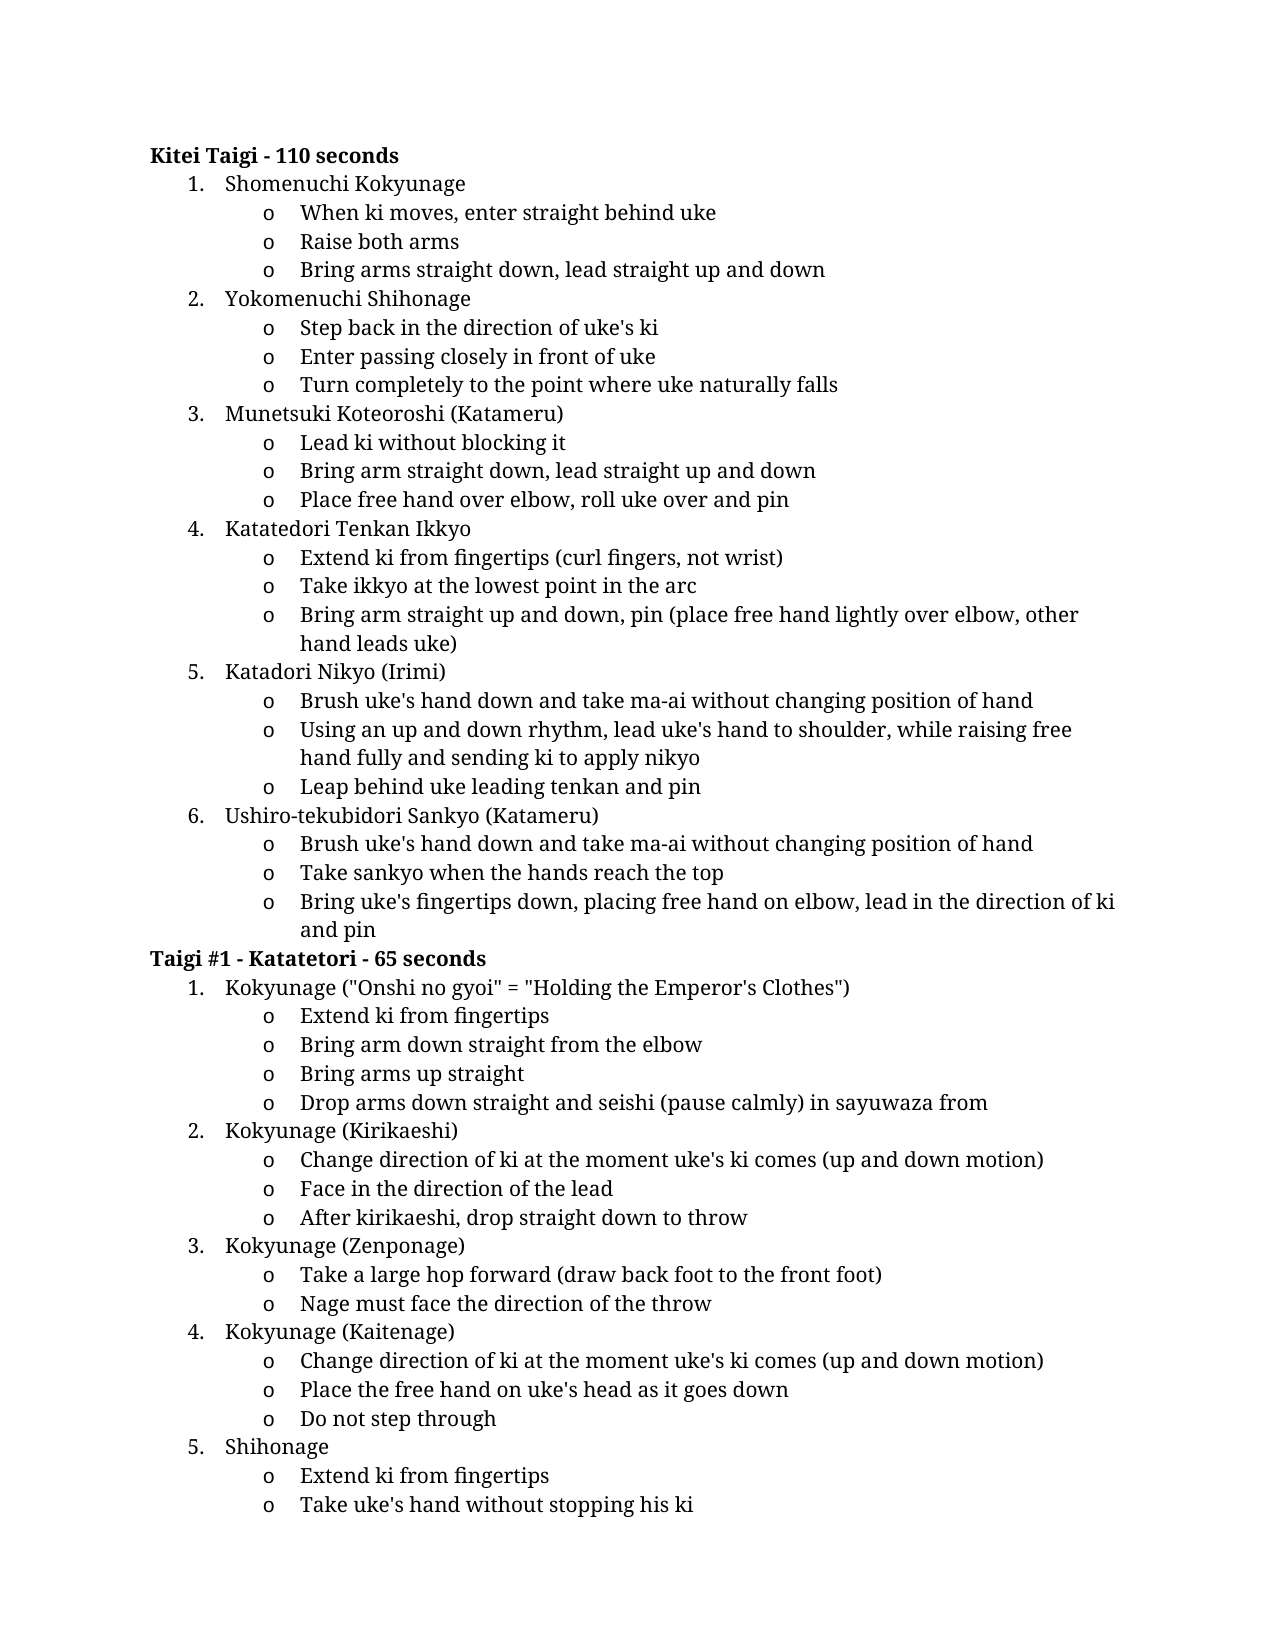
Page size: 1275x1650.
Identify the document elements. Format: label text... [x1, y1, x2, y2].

list Do not step through [262, 1404, 1125, 1432]
list Take ikkyo at the lowest point in the arc [262, 572, 1125, 600]
list Kokyunage ("Onshi no gyoi" = "Holding the Emperor's Clothes") [187, 973, 1125, 1001]
list Enter passing closely in front of uke [262, 342, 1125, 370]
list Katadori Nikyo (Irimi) [187, 657, 1125, 686]
list Shihonage [187, 1432, 1125, 1461]
list Take uke's hand without stopping his ki [262, 1490, 1125, 1518]
text Kitei Taigi - 110 seconds [150, 141, 1125, 169]
list Extend ki from fingertips [262, 1001, 1125, 1030]
list Bring uke's fingertips down, placing free hand on elbow, lead in the direction of ki and pin [262, 887, 1125, 944]
list Bring arm straight up and down, pin (place free hand lightly over elbow, other hand leads uke) [262, 600, 1125, 657]
list Change direction of ki at the moment uke's ki comes (up and down motion) [262, 1145, 1125, 1174]
list Bring arm down straight from the elbow [262, 1030, 1125, 1059]
list Bring arms straight down, lead straight up and down [262, 256, 1125, 284]
list Bring arm straight down, lead straight up and down [262, 457, 1125, 485]
list Extend ki from fingertips [262, 1461, 1125, 1489]
list Shomenuchi Kokyunage [187, 169, 1125, 198]
list Take a large hop forward (draw back foot to the front foot) [262, 1260, 1125, 1288]
list Bring arms up straight [262, 1059, 1125, 1087]
list Place free hand over elbow, roll uke over and pin [262, 485, 1125, 514]
list Kokyunage (Kaitenage) [187, 1317, 1125, 1346]
list Place the free hand on uke's head as it goes down [262, 1375, 1125, 1403]
list Brush uke's hand down and take ma-ai without changing position of hand [262, 686, 1125, 715]
list Kokyunage (Kirikaeshi) [187, 1116, 1125, 1145]
list Katatedori Tenkan Ikkyo [187, 514, 1125, 543]
list Turn completely to the point where uke naturally falls [262, 371, 1125, 399]
list Step back in the direction of uke's ki [262, 313, 1125, 342]
list Brush uke's hand down and take ma-ai without changing position of hand [262, 829, 1125, 858]
list Take sankyo when the hands reach the top [262, 858, 1125, 887]
list Change direction of ki at the moment uke's ki comes (up and down motion) [262, 1346, 1125, 1375]
list Face in the direction of the lead [262, 1174, 1125, 1202]
list When ki moves, enter straight behind uke [262, 198, 1125, 227]
list Leap behind uke leading tenkan and pin [262, 772, 1125, 801]
list Kokyunage (Zenponage) [187, 1231, 1125, 1260]
list Extend ki from fingertips (curl fingers, not wrist) [262, 543, 1125, 571]
list After kirikaeshi, drop straight down to throw [262, 1203, 1125, 1231]
list Nage must face the direction of the throw [262, 1289, 1125, 1317]
list Raise both arms [262, 227, 1125, 255]
text Taigi #1 - Katatetori - 65 seconds [150, 944, 1125, 973]
list Munetsuki Koteoroshi (Katameru) [187, 399, 1125, 428]
list Drop arms down straight and seishi (pause calmly) in sayuwaza from [262, 1088, 1125, 1116]
list Using an up and down rhythm, lead uke's hand to shoulder, while raising free hand fully and sending ki to apply nikyo [262, 715, 1125, 772]
list Lead ki without blocking it [262, 428, 1125, 456]
list Ushiro-tekubidori Sankyo (Katameru) [187, 801, 1125, 829]
list Yokomenuchi Shihonage [187, 284, 1125, 313]
